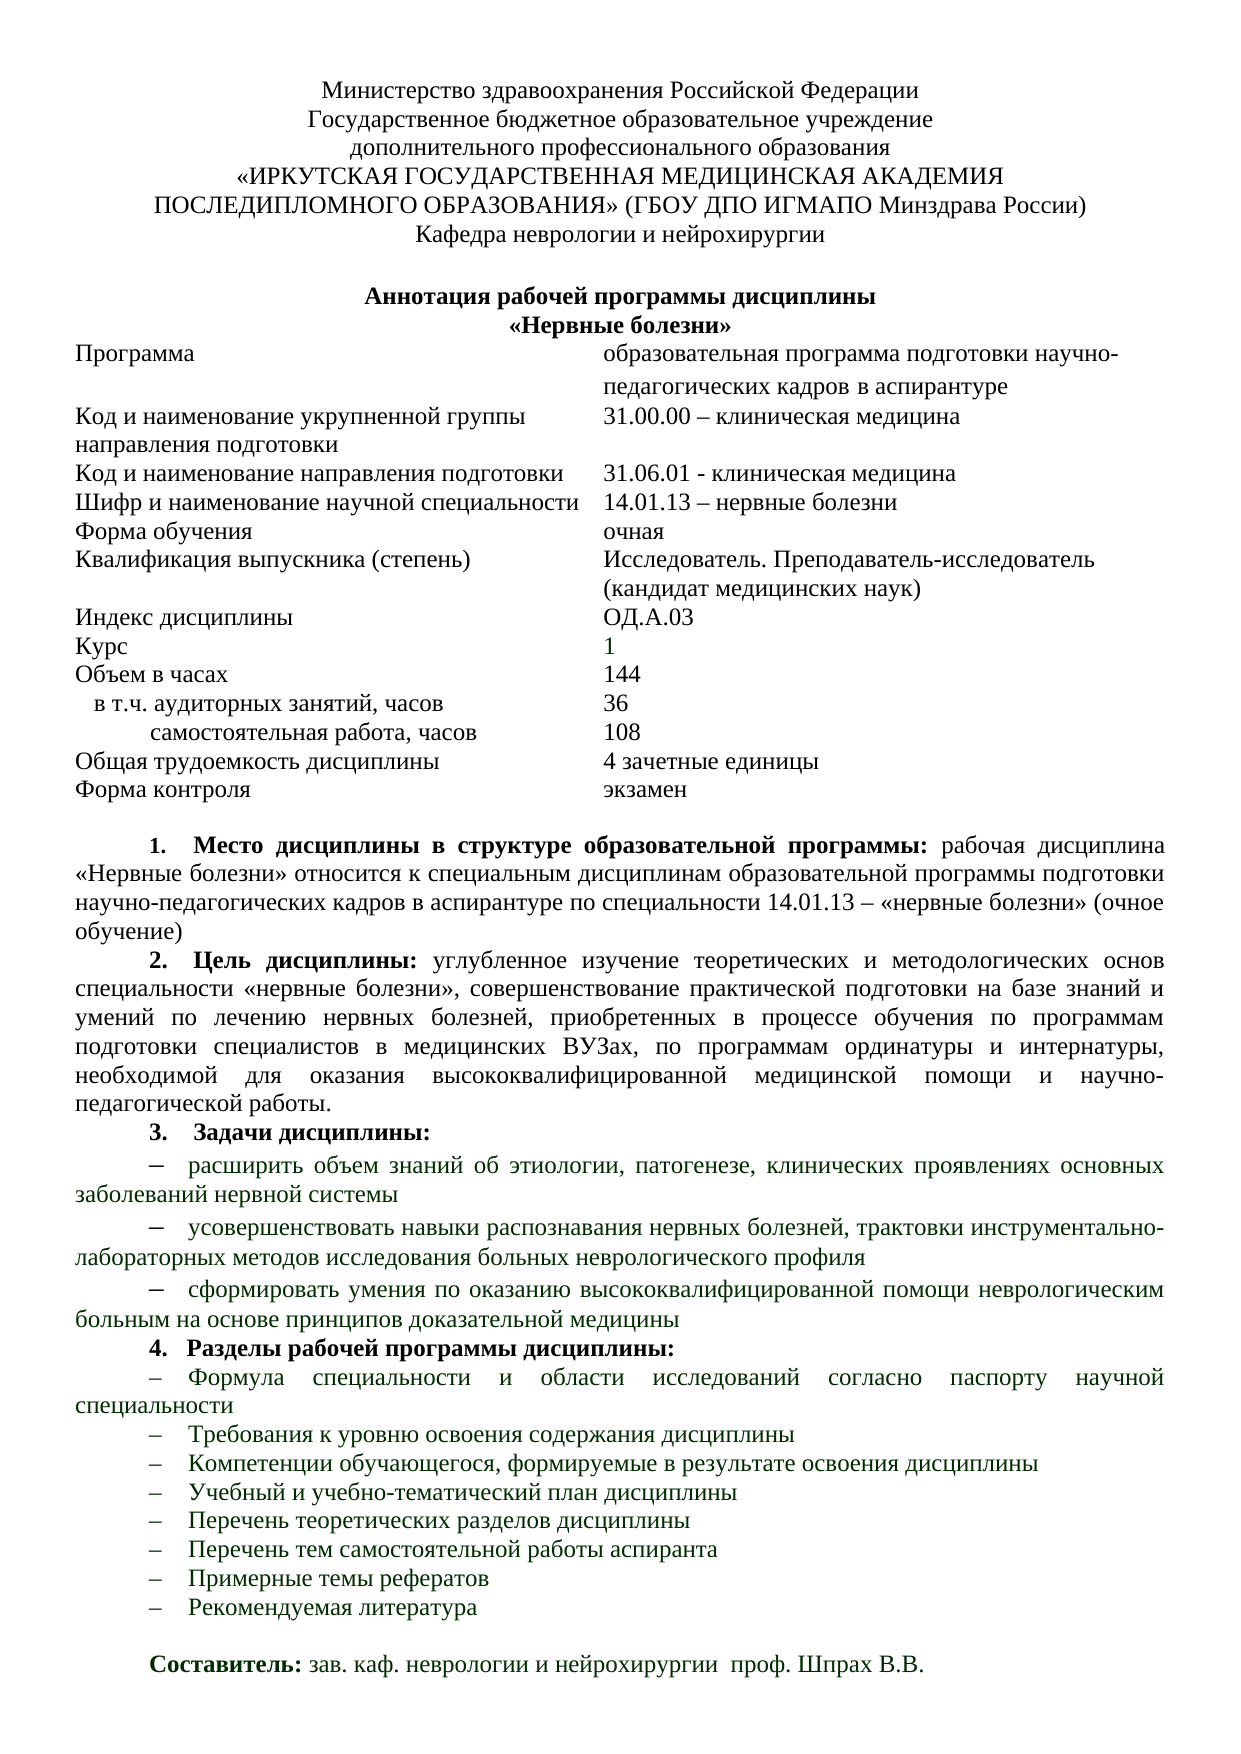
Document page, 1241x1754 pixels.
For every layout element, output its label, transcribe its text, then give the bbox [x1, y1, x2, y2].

list Рекомендуемая литература [75, 1592, 1165, 1620]
list Примерные темы рефератов [75, 1563, 1165, 1592]
text Государственное бюджетное образовательное учреждение [75, 104, 1165, 132]
table_cell 108 [592, 717, 1168, 746]
table_cell Курс [64, 631, 592, 659]
table_cell Общая трудоемкость дисциплины [64, 746, 592, 774]
table_cell 36 [592, 688, 1168, 717]
text Кафедра неврологии и нейрохирургии [75, 219, 1165, 247]
text «ИРКУТСКАЯ ГОСУДАРСТВЕННАЯ МЕДИЦИНСКАЯ АКАДЕМИЯ [75, 161, 1165, 190]
table_cell ОД.А.03 [592, 602, 1168, 631]
table_cell 31.00.00 – клиническая медицина [592, 401, 1168, 458]
list Учебный и учебно-тематический план дисциплины [75, 1477, 1165, 1505]
list Требования к уровню освоения содержания дисциплины [75, 1419, 1165, 1448]
table_cell 14.01.13 – нервные болезни [592, 487, 1168, 516]
table_cell 31.06.01 - клиническая медицина [592, 458, 1168, 487]
text Аннотация рабочей программы дисциплины [75, 281, 1165, 310]
list расширить объем знаний об этиологии, патогенезе, клинических проявлениях основных заболеваний нервной системы [75, 1146, 1165, 1208]
table_cell Форма контроля [64, 775, 592, 803]
list сформировать умения по оказанию высококвалифицированной помощи неврологическим больным на основе принципов доказательной медицины [75, 1271, 1165, 1333]
list Компетенции обучающегося, формируемые в результате освоения дисциплины [75, 1448, 1165, 1477]
list Задачи дисциплины: [75, 1117, 1165, 1146]
list Место дисциплины в структуре образовательной программы: рабочая дисциплина «Нервные болезни» относится к специальным дисциплинам образовательной программы подготовки научно-педагогических кадров в аспирантуре по специальности 14.01.13 – «нервные болезни» (очное обучение) [75, 830, 1165, 945]
table_cell 4 зачетные единицы [592, 746, 1168, 774]
table_cell Код и наименование направления подготовки [64, 458, 592, 487]
text Составитель: зав. каф. неврологии и нейрохирургии проф. Шпрах В.В. [149, 1649, 1165, 1678]
table_cell 144 [592, 660, 1168, 688]
table_cell Форма обучения [64, 516, 592, 544]
list Формула специальности и области исследований согласно паспорту научной специальности [75, 1362, 1165, 1419]
table_cell экзамен [592, 775, 1168, 803]
table_cell очная [592, 516, 1168, 544]
table_cell в т.ч. аудиторных занятий, часов [64, 688, 592, 717]
table_cell Объем в часах [64, 660, 592, 688]
list усовершенствовать навыки распознавания нервных болезней, трактовки инструментально-лабораторных методов исследования больных неврологического профиля [75, 1208, 1165, 1271]
table_header образовательная программа подготовки научно-педагогических кадров в аспирантуре [592, 339, 1168, 401]
list Цель дисциплины: углубленное изучение теоретических и методологических основ специальности «нервные болезни», совершенствование практической подготовки на базе знаний и умений по лечению нервных болезней, приобретенных в процессе обучения по программам подготовки специалистов в медицинских ВУЗах, по программам ординатуры и интернатуры, необходимой для оказания высококвалифицированной медицинской помощи и научно-педагогической работы. [75, 945, 1165, 1117]
list Перечень теоретических разделов дисциплины [75, 1505, 1165, 1534]
text «Нервные болезни» [75, 310, 1165, 338]
table_cell Код и наименование укрупненной группы направления подготовки [64, 401, 592, 458]
list Разделы рабочей программы дисциплины: [149, 1333, 1165, 1362]
table_cell Исследователь. Преподаватель-исследователь (кандидат медицинских наук) [592, 545, 1168, 602]
table_cell Индекс дисциплины [64, 602, 592, 631]
text Министерство здравоохранения Российской Федерации [75, 75, 1165, 104]
table_cell самостоятельная работа, часов [64, 717, 592, 746]
text ПОСЛЕДИПЛОМНОГО ОБРАЗОВАНИЯ» (ГБОУ ДПО ИГМАПО Минздрава России) [75, 190, 1165, 219]
table_cell Шифр и наименование научной специальности [64, 487, 592, 516]
list Перечень тем самостоятельной работы аспиранта [75, 1534, 1165, 1563]
text дополнительного профессионального образования [75, 132, 1165, 161]
table_cell 1 [592, 631, 1168, 659]
table_header Программа [64, 339, 592, 401]
table_cell Квалификация выпускника (степень) [64, 545, 592, 602]
